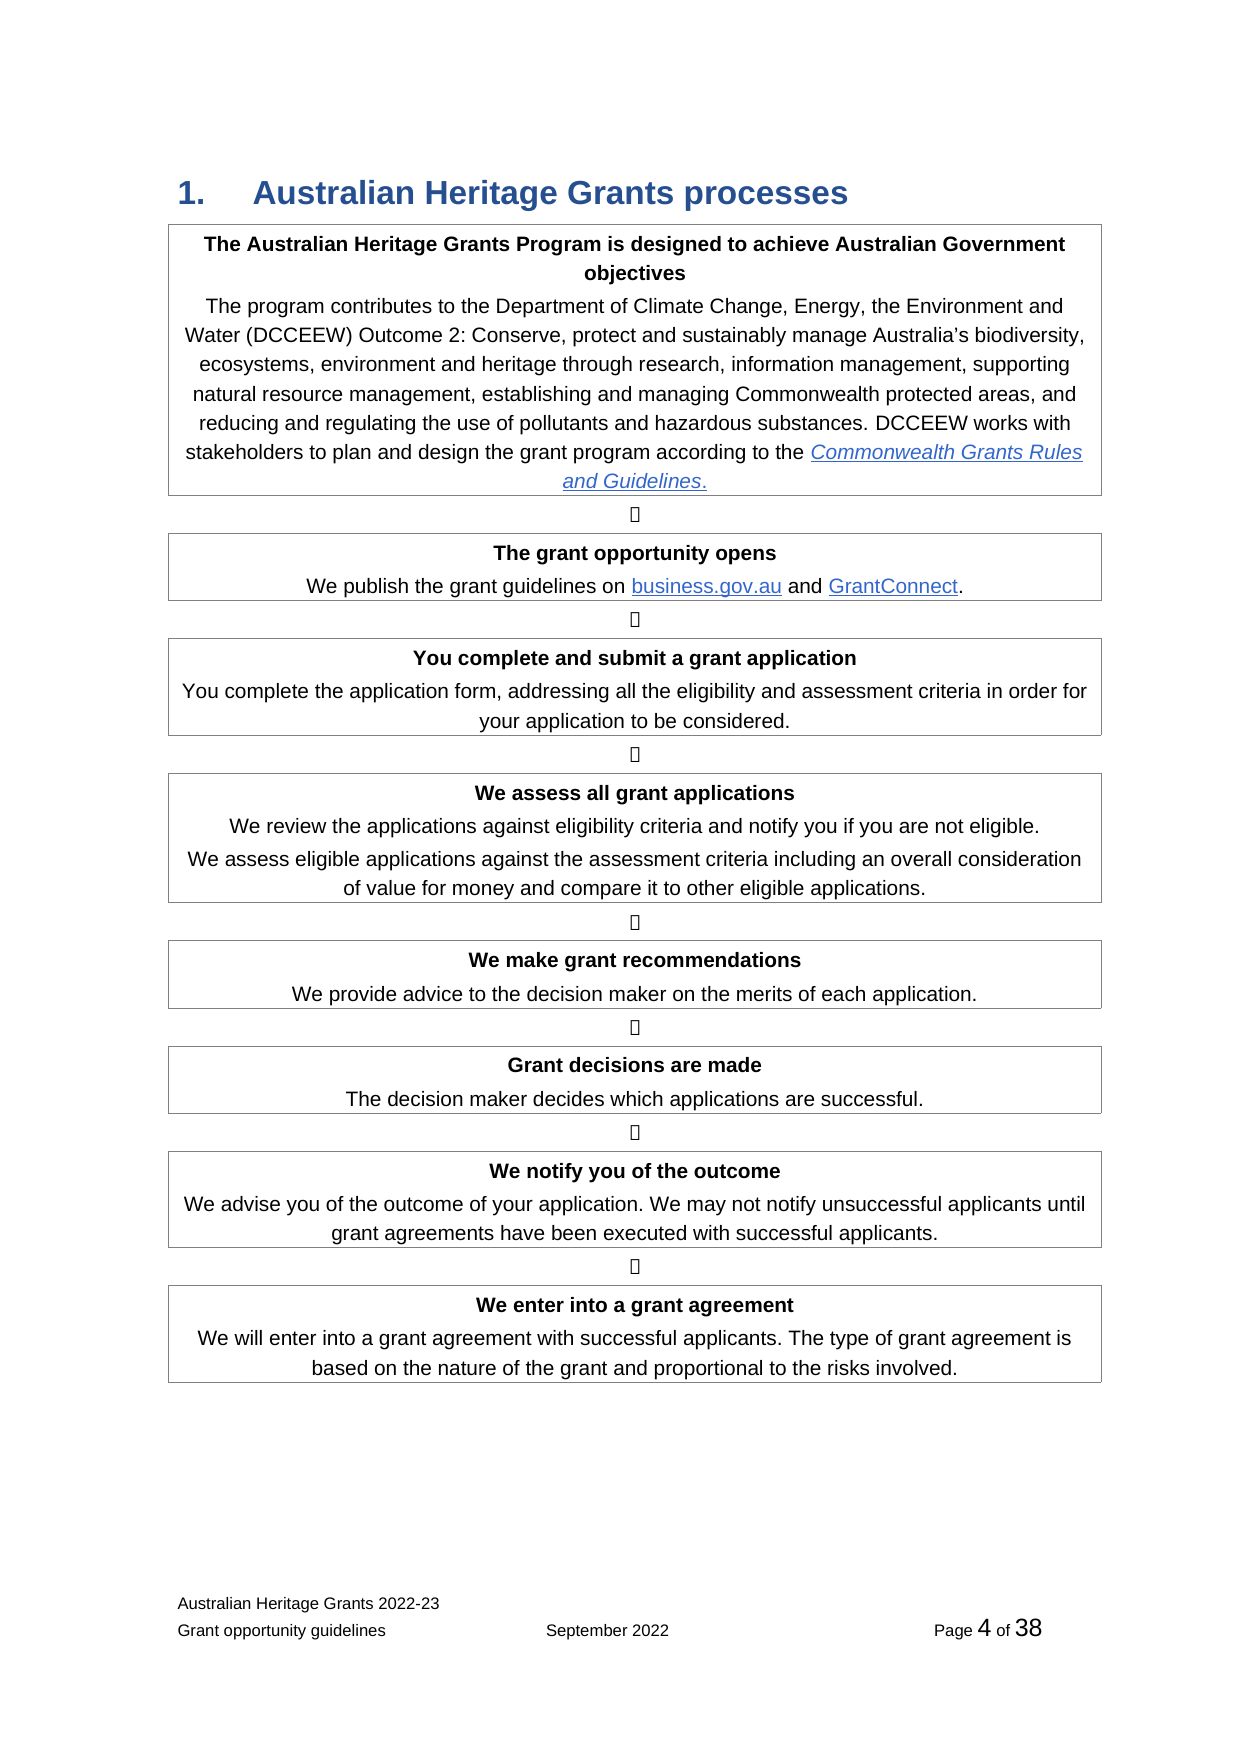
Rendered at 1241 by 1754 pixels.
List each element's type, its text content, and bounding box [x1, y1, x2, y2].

text The program contributes to the Department of Climate Change, Energy, the Environment and Water (DCCEEW) Outcome 2: Conserve, protect and sustainably manage Australia’s biodiversity, ecosystems, environment and heritage through research, information management, supporting natural resource management, establishing and managing Commonwealth protected areas, and reducing and regulating the use of pollutants and hazardous substances. DCCEEW works with stakeholders to plan and design the grant program according to the Commonwealth Grants Rules and Guidelines. [169, 286, 1101, 495]
text We notify you of the outcome [169, 1152, 1101, 1182]
text We assess all grant applications [169, 774, 1101, 804]
text You complete the application form, addressing all the eligibility and assessment criteria in order for your application to be considered. [169, 672, 1101, 735]
text We will enter into a grant agreement with successful applicants. The type of grant agreement is based on the nature of the grant and proportional to the risks involved. [169, 1318, 1101, 1382]
text The Australian Heritage Grants Program is designed to achieve Australian Government objectives [169, 225, 1101, 284]
text We review the applications against eligibility criteria and notify you if you are not eligible. [169, 806, 1101, 838]
text  [177, 1252, 1092, 1281]
text  [177, 907, 1092, 936]
text  [177, 1117, 1092, 1147]
text We publish the grant guidelines on business.gov.au and GrantConnect. [169, 566, 1101, 600]
text We advise you of the outcome of your application. We may not notify unsuccessful applicants until grant agreements have been executed with successful applicants. [169, 1184, 1101, 1247]
text You complete and submit a grant application [169, 639, 1101, 670]
text  [177, 605, 1092, 634]
text We make grant recommendations [169, 941, 1101, 972]
text  [177, 739, 1092, 768]
text  [177, 1012, 1092, 1041]
text We enter into a grant agreement [169, 1286, 1101, 1317]
text We provide advice to the decision maker on the merits of each application. [169, 974, 1101, 1008]
text Grant decisions are made [169, 1047, 1101, 1077]
text We assess eligible applications against the assessment criteria including an overall consideration of value for money and compare it to other eligible applications. [169, 839, 1101, 902]
text The grant opportunity opens [169, 534, 1101, 565]
text The decision maker decides which applications are successful. [169, 1079, 1101, 1113]
subtitle Australian Heritage Grants processes [177, 173, 1092, 211]
text  [177, 500, 1092, 529]
